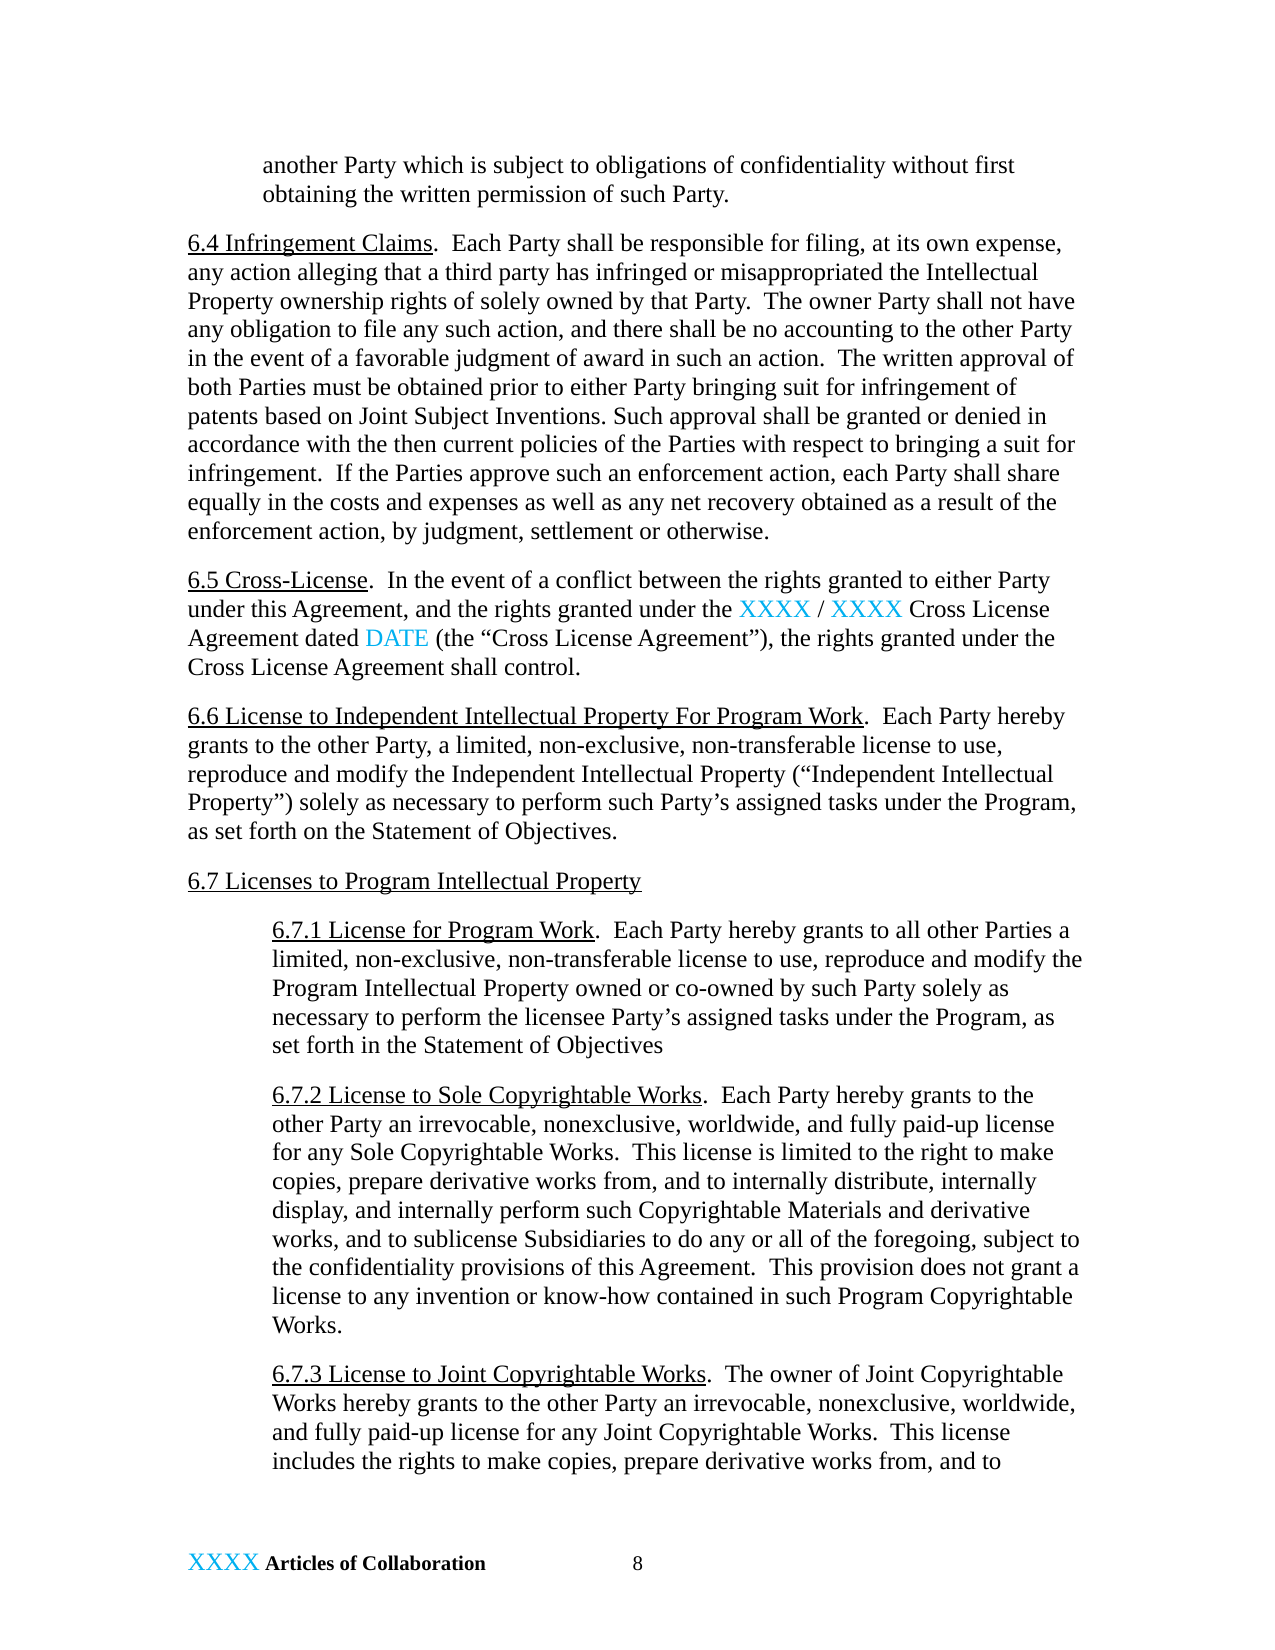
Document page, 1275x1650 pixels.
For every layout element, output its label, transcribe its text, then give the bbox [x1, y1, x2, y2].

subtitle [272, 1359, 1087, 1474]
subtitle 6.7.2 License to Sole Copyrightable Works. Each Party hereby grants to the other Party an irrevocable, nonexclusive, worldwide, and fully paid-up license for any Sole Copyrightable Works. This license is limited to the right to make copies, prepare derivative works from, and to internally distribute, internally display, and internally perform such Copyrightable Materials and derivative works, and to sublicense Subsidiaries to do any or all of the foregoing, subject to the confidentiality provisions of this Agreement. This provision does not grant a license to any invention or know-how contained in such Program Copyrightable Works. [272, 1080, 1087, 1339]
subtitle 6.5 Cross-License. In the event of a conflict between the rights granted to either Party under this Agreement, and the rights granted under the XXXX / XXXX Cross License Agreement dated DATE (the “Cross License Agreement”), the rights granted under the Cross License Agreement shall control. [187, 565, 1087, 680]
subtitle 6.7 Licenses to Program Intellectual Property [187, 866, 1087, 894]
subtitle 6.7.1 License for Program Work. Each Party hereby grants to all other Parties a limited, non-exclusive, non-transferable license to use, reproduce and modify the Program Intellectual Property owned or co-owned by such Party solely as necessary to perform the licensee Party’s assigned tasks under the Program, as set forth in the Statement of Objectives [272, 915, 1087, 1059]
subtitle 6.6 License to Independent Intellectual Property For Program Work. Each Party hereby grants to the other Party, a limited, non-exclusive, non-transferable license to use, reproduce and modify the Independent Intellectual Property (“Independent Intellectual Property”) solely as necessary to perform such Party’s assigned tasks under the Program, as set forth on the Statement of Objectives. [187, 701, 1087, 845]
subtitle 6.4 Infringement Claims. Each Party shall be responsible for filing, at its own expense, any action alleging that a third party has infringed or misappropriated the Intellectual Property ownership rights of solely owned by that Party. The owner Party shall not have any obligation to file any such action, and there shall be no accounting to the other Party in the event of a favorable judgment of award in such an action. The written approval of both Parties must be obtained prior to either Party bringing suit for infringement of patents based on Joint Subject Inventions. Such approval shall be granted or denied in accordance with the then current policies of the Parties with respect to bringing a suit for infringement. If the Parties approve such an enforcement action, each Party shall share equally in the costs and expenses as well as any net recovery obtained as a result of the enforcement action, by judgment, settlement or otherwise. [187, 228, 1087, 544]
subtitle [262, 150, 1087, 207]
